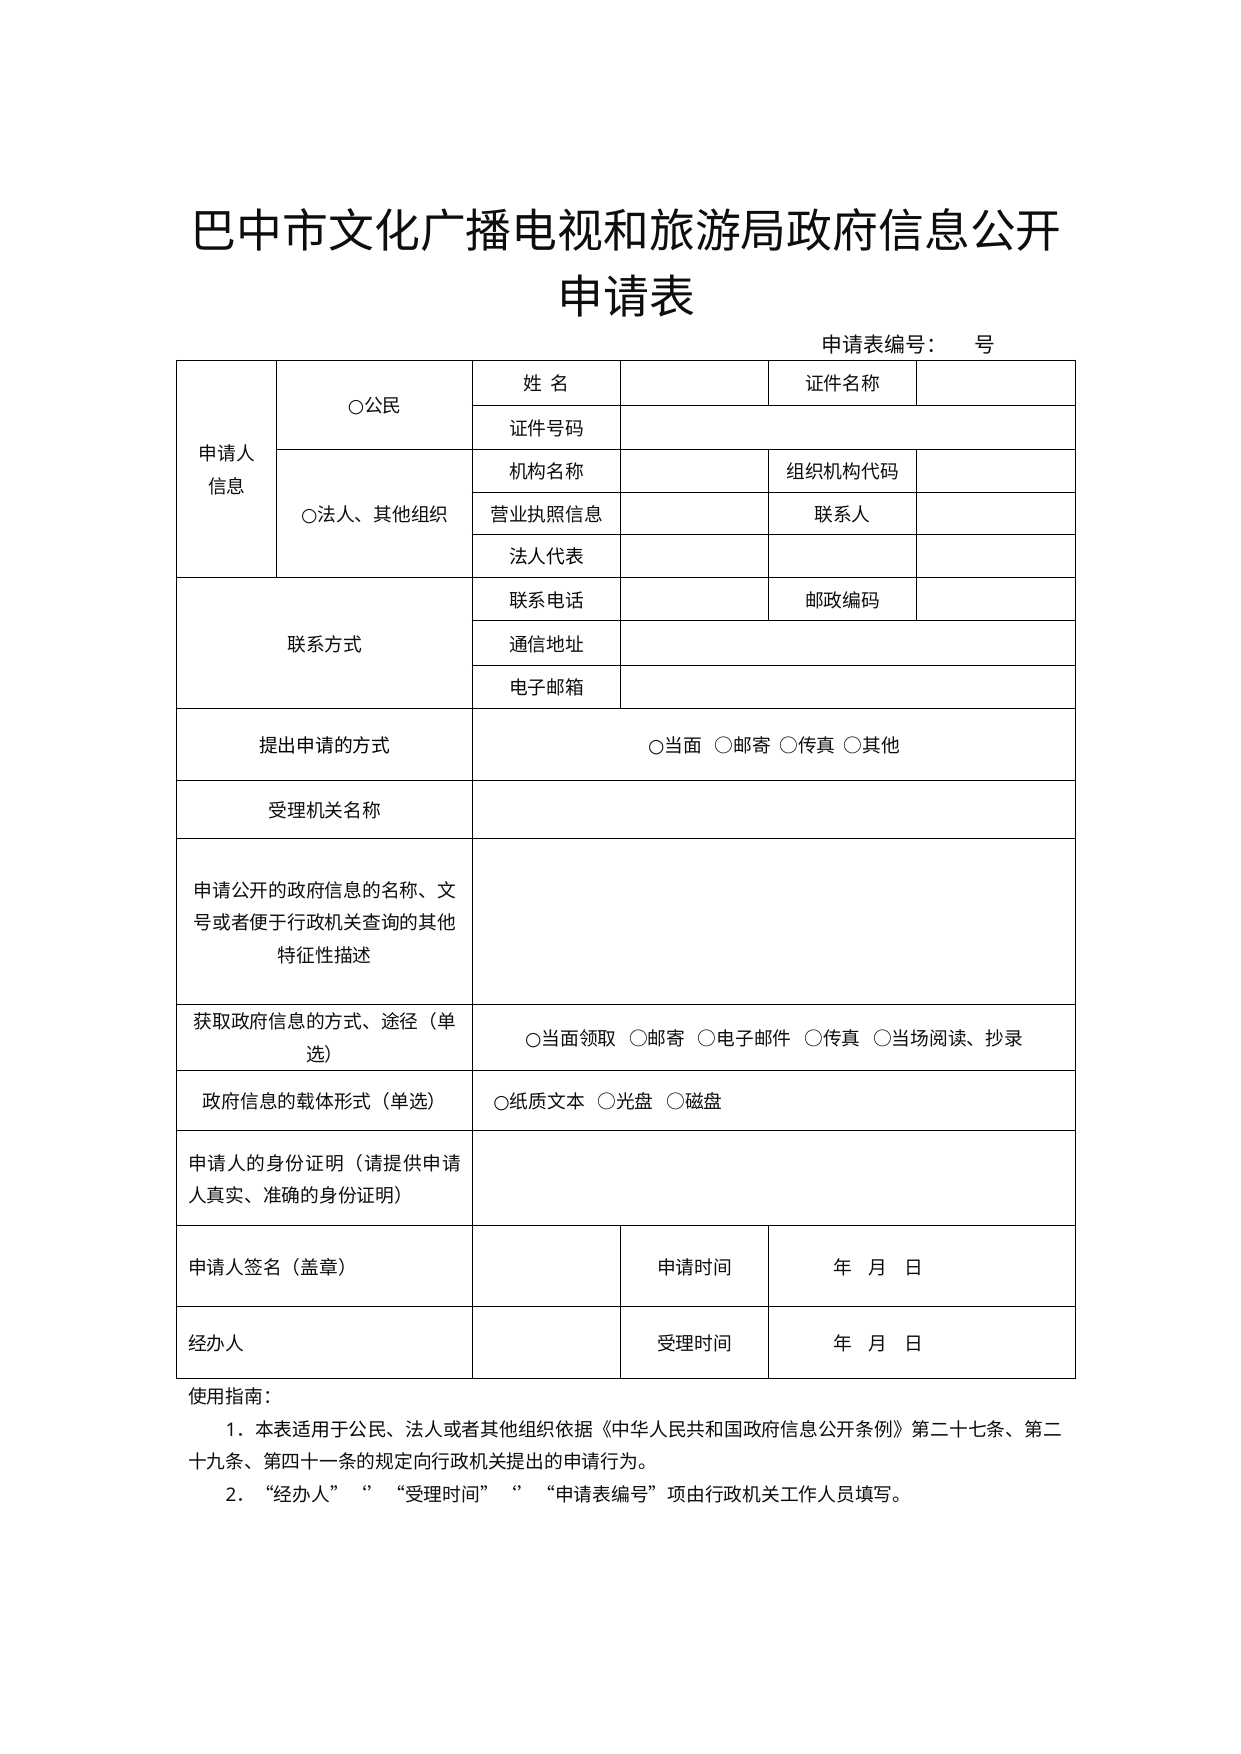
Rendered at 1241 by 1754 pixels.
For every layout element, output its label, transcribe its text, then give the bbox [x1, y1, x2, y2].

table_cell ○当面 ○邮寄 ○传真 ○其他 [473, 709, 1075, 780]
text 申请表 [165, 261, 1087, 327]
table_cell 营业执照信息 [473, 493, 620, 534]
table_cell [917, 493, 1075, 534]
table_cell 受理机关名称 [177, 781, 472, 838]
table_cell 证件号码 [473, 406, 620, 448]
table_cell 机构名称 [473, 450, 620, 492]
table_header 申请人 信息 [177, 361, 276, 577]
table_cell 提出申请的方式 [177, 709, 472, 780]
table_cell [621, 578, 768, 620]
table_cell [473, 839, 1075, 1003]
table_cell [473, 1226, 620, 1306]
table_header ○公民 [277, 361, 472, 448]
table_cell [621, 406, 1075, 448]
table_cell 政府信息的载体形式（单选） [177, 1071, 472, 1130]
table_cell ○当面领取 ○邮寄 ○电子邮件 ○传真 ○当场阅读、抄录 [473, 1005, 1075, 1069]
table_cell [621, 621, 1075, 664]
table_cell 通信地址 [473, 621, 620, 664]
table_cell 联系方式 [177, 578, 472, 708]
table_cell 联系电话 [473, 578, 620, 620]
table_cell [917, 535, 1075, 577]
table_cell 获取政府信息的方式、途径（单选） [177, 1005, 472, 1069]
table_cell 年 月 日 [769, 1307, 1075, 1378]
table_cell [621, 535, 768, 577]
table_cell 经办人 [177, 1307, 472, 1378]
table_cell 电子邮箱 [473, 666, 620, 708]
table_cell 组织机构代码 [769, 450, 916, 492]
table_cell [473, 1307, 620, 1378]
table_cell ○法人、其他组织 [277, 450, 472, 577]
table_cell 法人代表 [473, 535, 620, 577]
table_cell [621, 666, 1075, 708]
table_cell [473, 781, 1075, 838]
table_cell 申请时间 [621, 1226, 768, 1306]
text 巴中市文化广播电视和旅游局政府信息公开 [165, 194, 1087, 261]
table_cell 使用指南： 1．本表适用于公民、法人或者其他组织依据《中华人民共和国政府信息公开条例》第二十七条、第二十九条、第四十一条的规定向行政机关提出的申请行为。 2．“经办人”‘’“受理时间”‘’“申请表编号”项由行政机关工作人员填写。 [177, 1379, 1075, 1542]
table_cell 受理时间 [621, 1307, 768, 1378]
table_cell 年 月 日 [769, 1226, 1075, 1306]
table_header 姓 名 [473, 361, 620, 404]
table_cell 申请人签名（盖章） [177, 1226, 472, 1306]
table_header 证件名称 [769, 361, 916, 404]
table_cell [917, 578, 1075, 620]
table_header [621, 361, 768, 404]
table_cell 联系人 [769, 493, 916, 534]
table_header [917, 361, 1075, 404]
table_cell ○纸质文本 ○光盘 ○磁盘 [473, 1071, 1075, 1130]
table_cell [621, 493, 768, 534]
table_cell [769, 535, 916, 577]
table_cell [917, 450, 1075, 492]
table_cell 邮政编码 [769, 578, 916, 620]
table_cell 申请公开的政府信息的名称、文号或者便于行政机关查询的其他特征性描述 [177, 839, 472, 1003]
table_cell [621, 450, 768, 492]
text 申请表编号： 号 [165, 327, 1087, 360]
table_cell 申请人的身份证明（请提供申请人真实、准确的身份证明） [177, 1131, 472, 1225]
table_cell [473, 1131, 1075, 1225]
